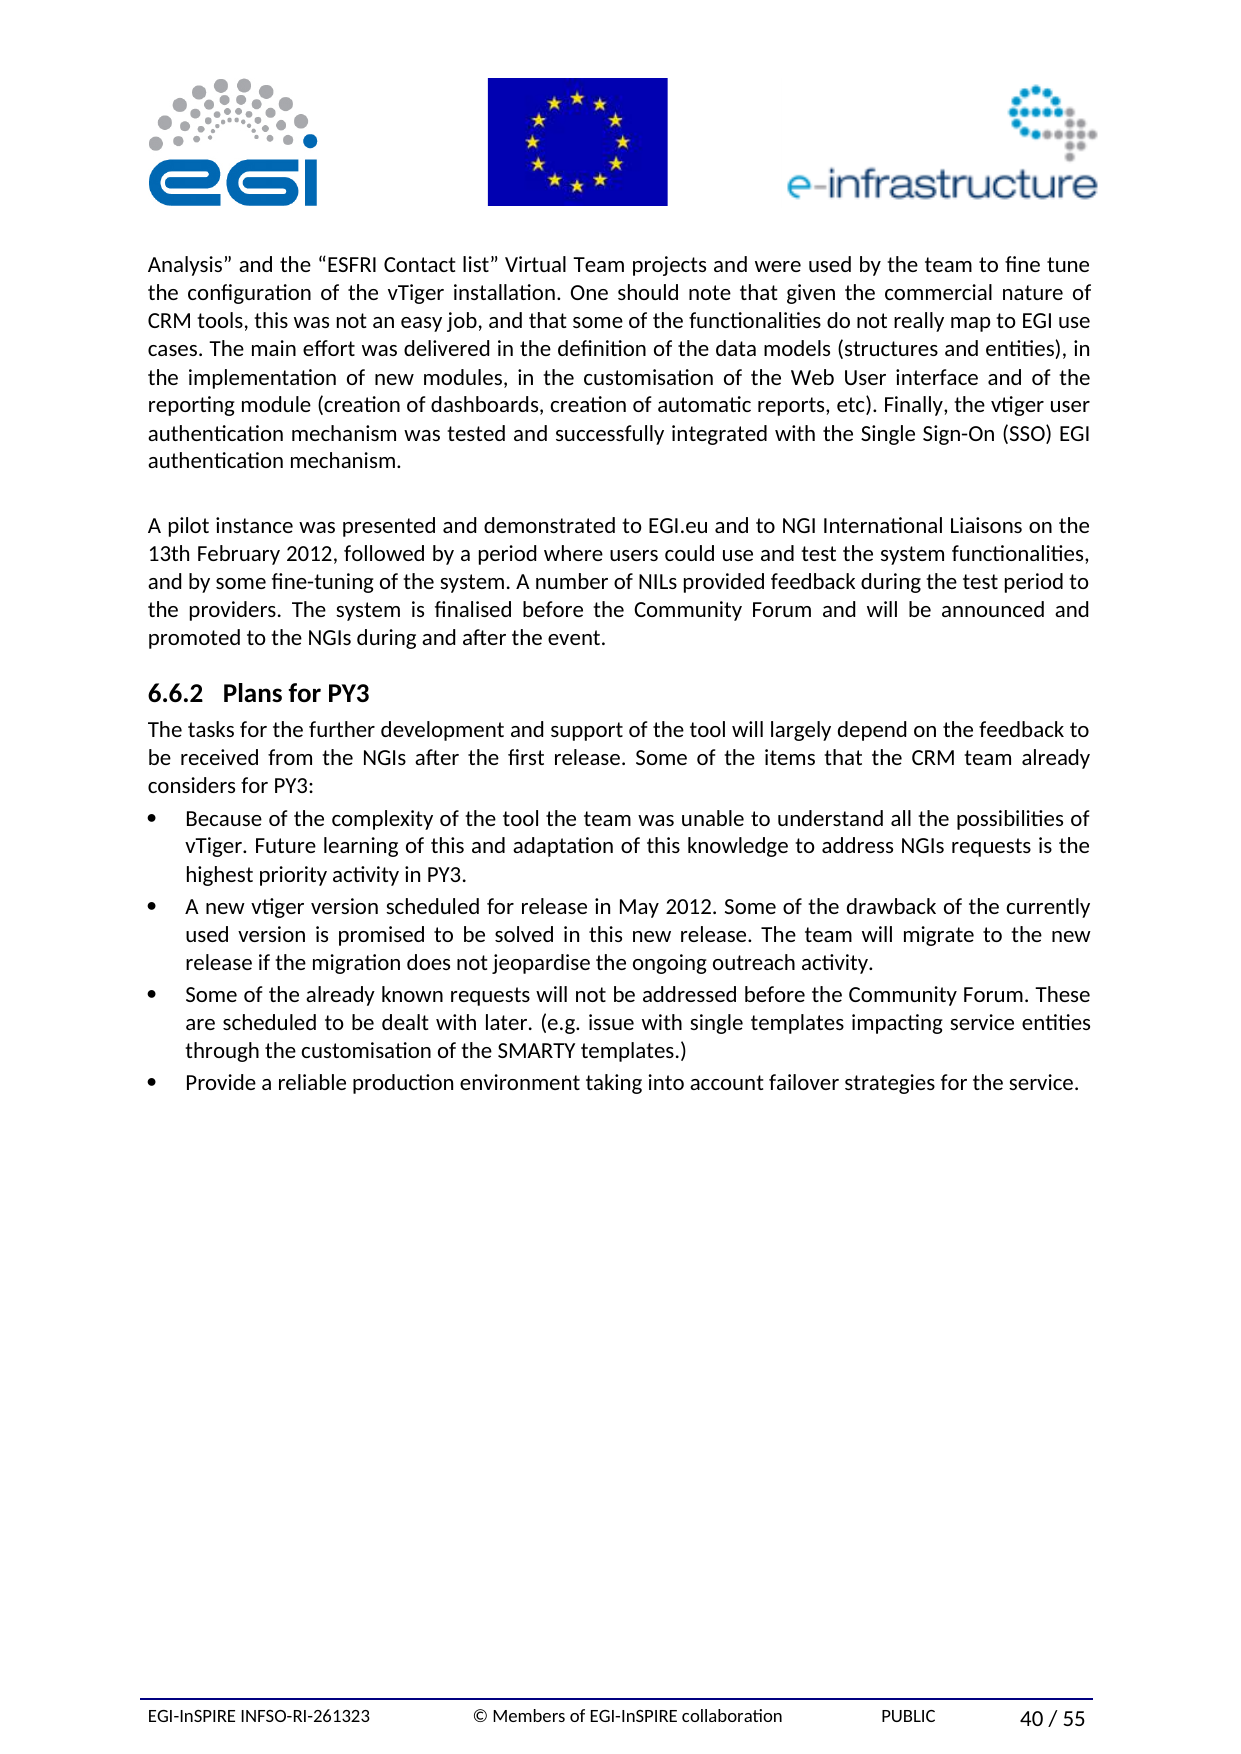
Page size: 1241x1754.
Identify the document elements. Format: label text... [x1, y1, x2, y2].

list Because of the complexity of the tool the team was unable to understand all the possibilities of vTiger. Future learning of this and adaptation of this knowledge to address NGIs requests is the highest priority activity in PY3. [148, 804, 1092, 888]
list A new vtiger version scheduled for release in May 2012. Some of the drawback of the currently used version is promised to be solved in this new release. The team will migrate to the new release if the migration does not jeopardise the ongoing outreach activity. [148, 892, 1092, 976]
picture [147, 78, 319, 208]
subtitle Plans for PY3 [148, 676, 1092, 709]
list Some of the already known requests will not be addressed before the Community Forum. These are scheduled to be dealt with later. (e.g. issue with single templates impacting service entities through the customisation of the SMARTY templates.) [148, 980, 1092, 1064]
text The tasks for the further development and support of the tool will largely depend on the feedback to be received from the NGIs after the first release. Some of the items that the CRM team already considers for PY3: [148, 715, 1092, 799]
picture [487, 78, 668, 206]
picture [780, 78, 1106, 208]
text A pilot instance was presented and demonstrated to EGI.eu and to NGI International Liaisons on the 13th February 2012, followed by a period where users could use and test the system functionalities, and by some fine-tuning of the system. A number of NILs provided feedback during the test period to the providers. The system is finalised before the Community Forum and will be announced and promoted to the NGIs during and after the event. [148, 511, 1092, 651]
list Provide a reliable production environment taking into account failover strategies for the service. [148, 1068, 1092, 1096]
